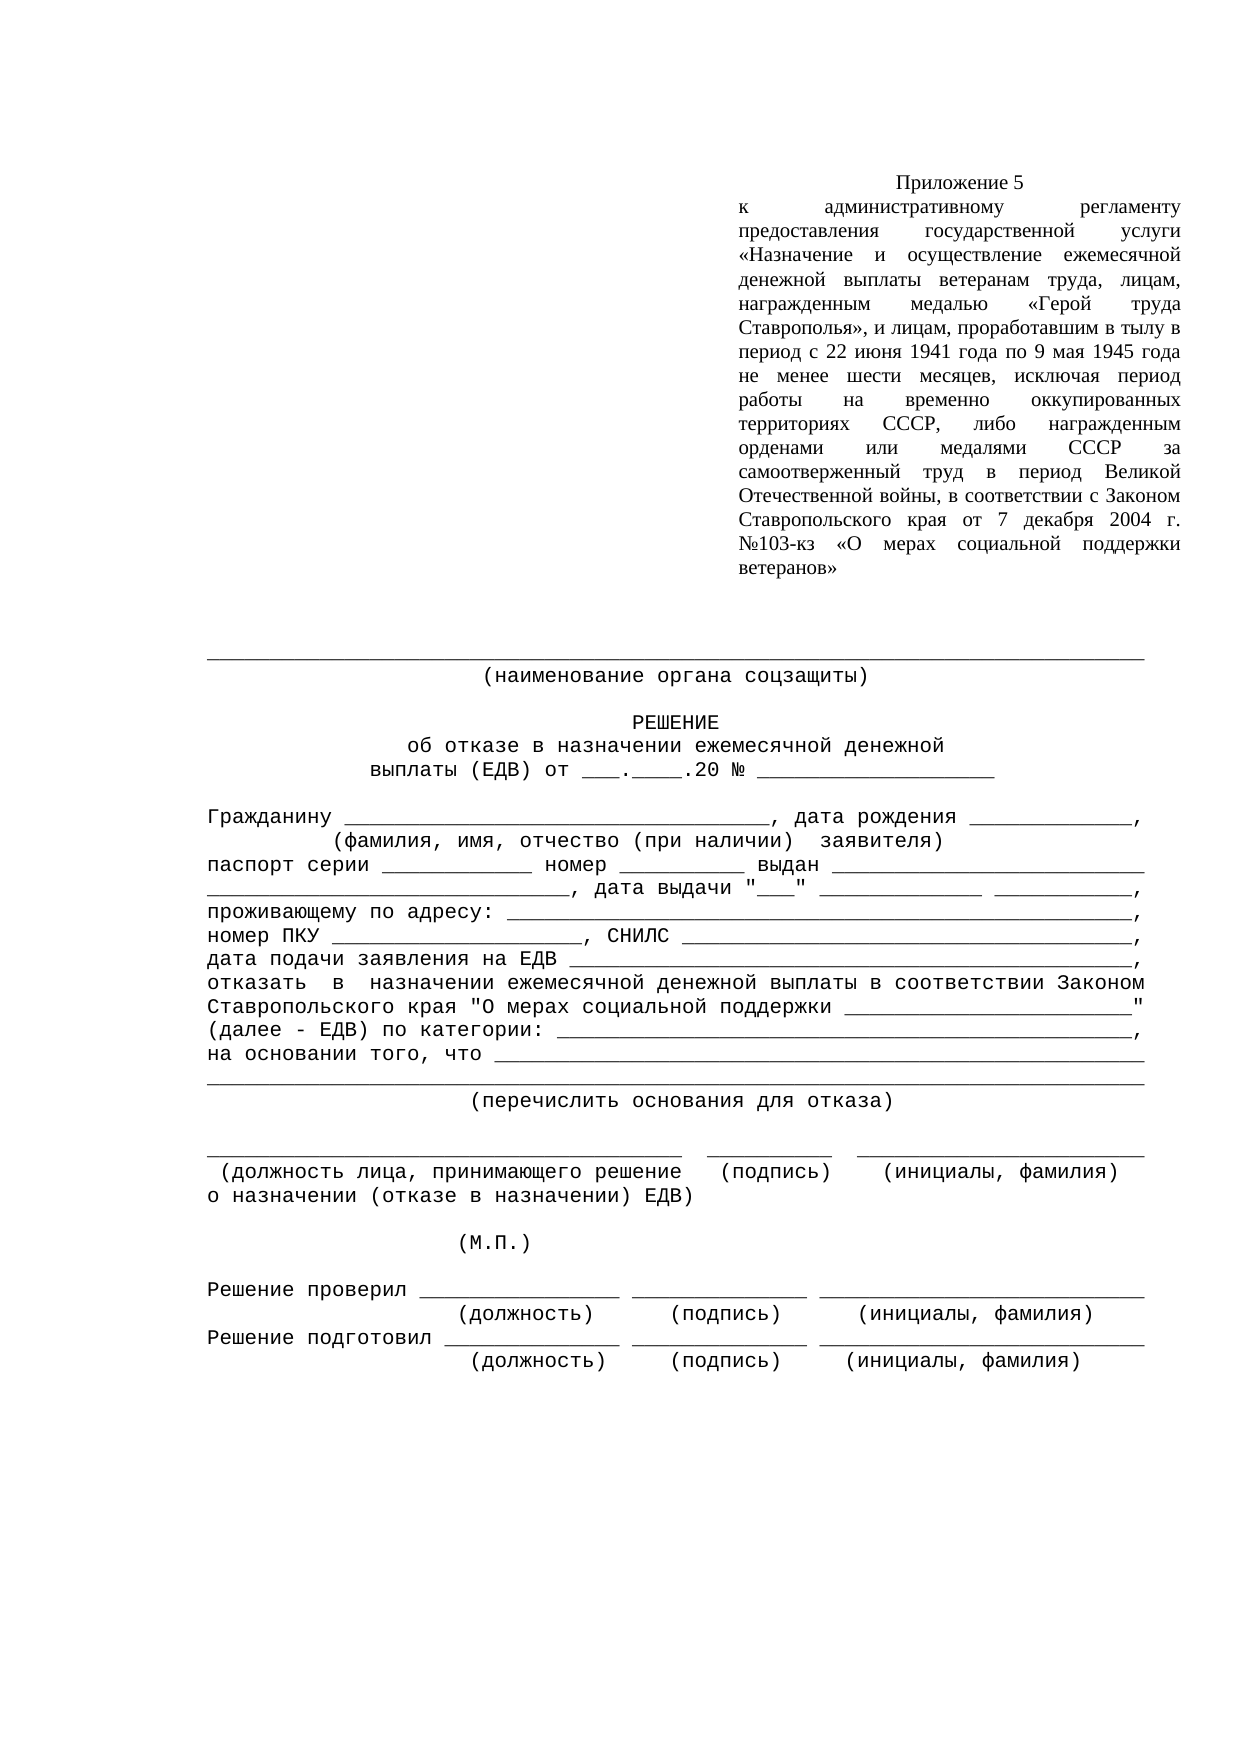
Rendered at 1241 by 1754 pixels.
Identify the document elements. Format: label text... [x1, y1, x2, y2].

text ______________________________________ __________ _______________________ [207, 1137, 1181, 1161]
text паспорт серии ____________ номер __________ выдан _________________________ [207, 854, 1181, 877]
text об отказе в назначении ежемесячной денежной [207, 736, 1181, 759]
text (далее - ЕДВ) по категории: ______________________________________________, [207, 1019, 1181, 1043]
text (перечислить основания для отказа) [207, 1090, 1181, 1114]
text (должность) (подпись) (инициалы, фамилия) [207, 1350, 1181, 1374]
text (наименование органа соцзащиты) [207, 664, 1181, 688]
text номер ПКУ ____________________, СНИЛС ____________________________________, [207, 925, 1181, 948]
text ___________________________________________________________________________ [207, 641, 1181, 664]
text РЕШЕНИЕ [207, 712, 1181, 736]
text Гражданину __________________________________, дата рождения _____________, [207, 806, 1181, 830]
text (фамилия, имя, отчество (при наличии) заявителя) [207, 830, 1181, 854]
text Решение подготовил ______________ ______________ __________________________ [207, 1327, 1181, 1350]
text ___________________________________________________________________________ [207, 1067, 1181, 1090]
text (должность лица, принимающего решение (подпись) (инициалы, фамилия) [207, 1161, 1181, 1185]
text отказать в назначении ежемесячной денежной выплаты в соответствии Законом [207, 972, 1181, 996]
text (должность) (подпись) (инициалы, фамилия) [207, 1303, 1181, 1327]
text к административному регламенту предоставления государственной услуги «Назначение и осуществление ежемесячной денежной выплаты ветеранам труда, лицам, награжденным медалью «Герой труда Ставрополья», и лицам, проработавшим в тылу в период с 22 июня 1941 года по 9 мая 1945 года не менее шести месяцев, исключая период работы на временно оккупированных территориях СССР, либо награжденным орденами или медалями СССР за самоотверженный труд в период Великой Отечественной войны, в соответствии с Законом Ставропольского края от 7 декабря 2004 г. №103-кз «О мерах социальной поддержки ветеранов» [738, 194, 1181, 579]
text выплаты (ЕДВ) от ___.____.20 № ___________________ [207, 759, 1181, 783]
text дата подачи заявления на ЕДВ _____________________________________________, [207, 948, 1181, 972]
text Приложение 5 [738, 170, 1181, 194]
text на основании того, что ____________________________________________________ [207, 1043, 1181, 1067]
text Ставропольского края "О мерах социальной поддержки _______________________" [207, 996, 1181, 1019]
text (М.П.) [207, 1232, 1181, 1256]
text о назначении (отказе в назначении) ЕДВ) [207, 1185, 1181, 1208]
text проживающему по адресу: __________________________________________________, [207, 901, 1181, 925]
text Решение проверил ________________ ______________ __________________________ [207, 1279, 1181, 1303]
text _____________________________, дата выдачи "___" _____________ ___________, [207, 877, 1181, 901]
